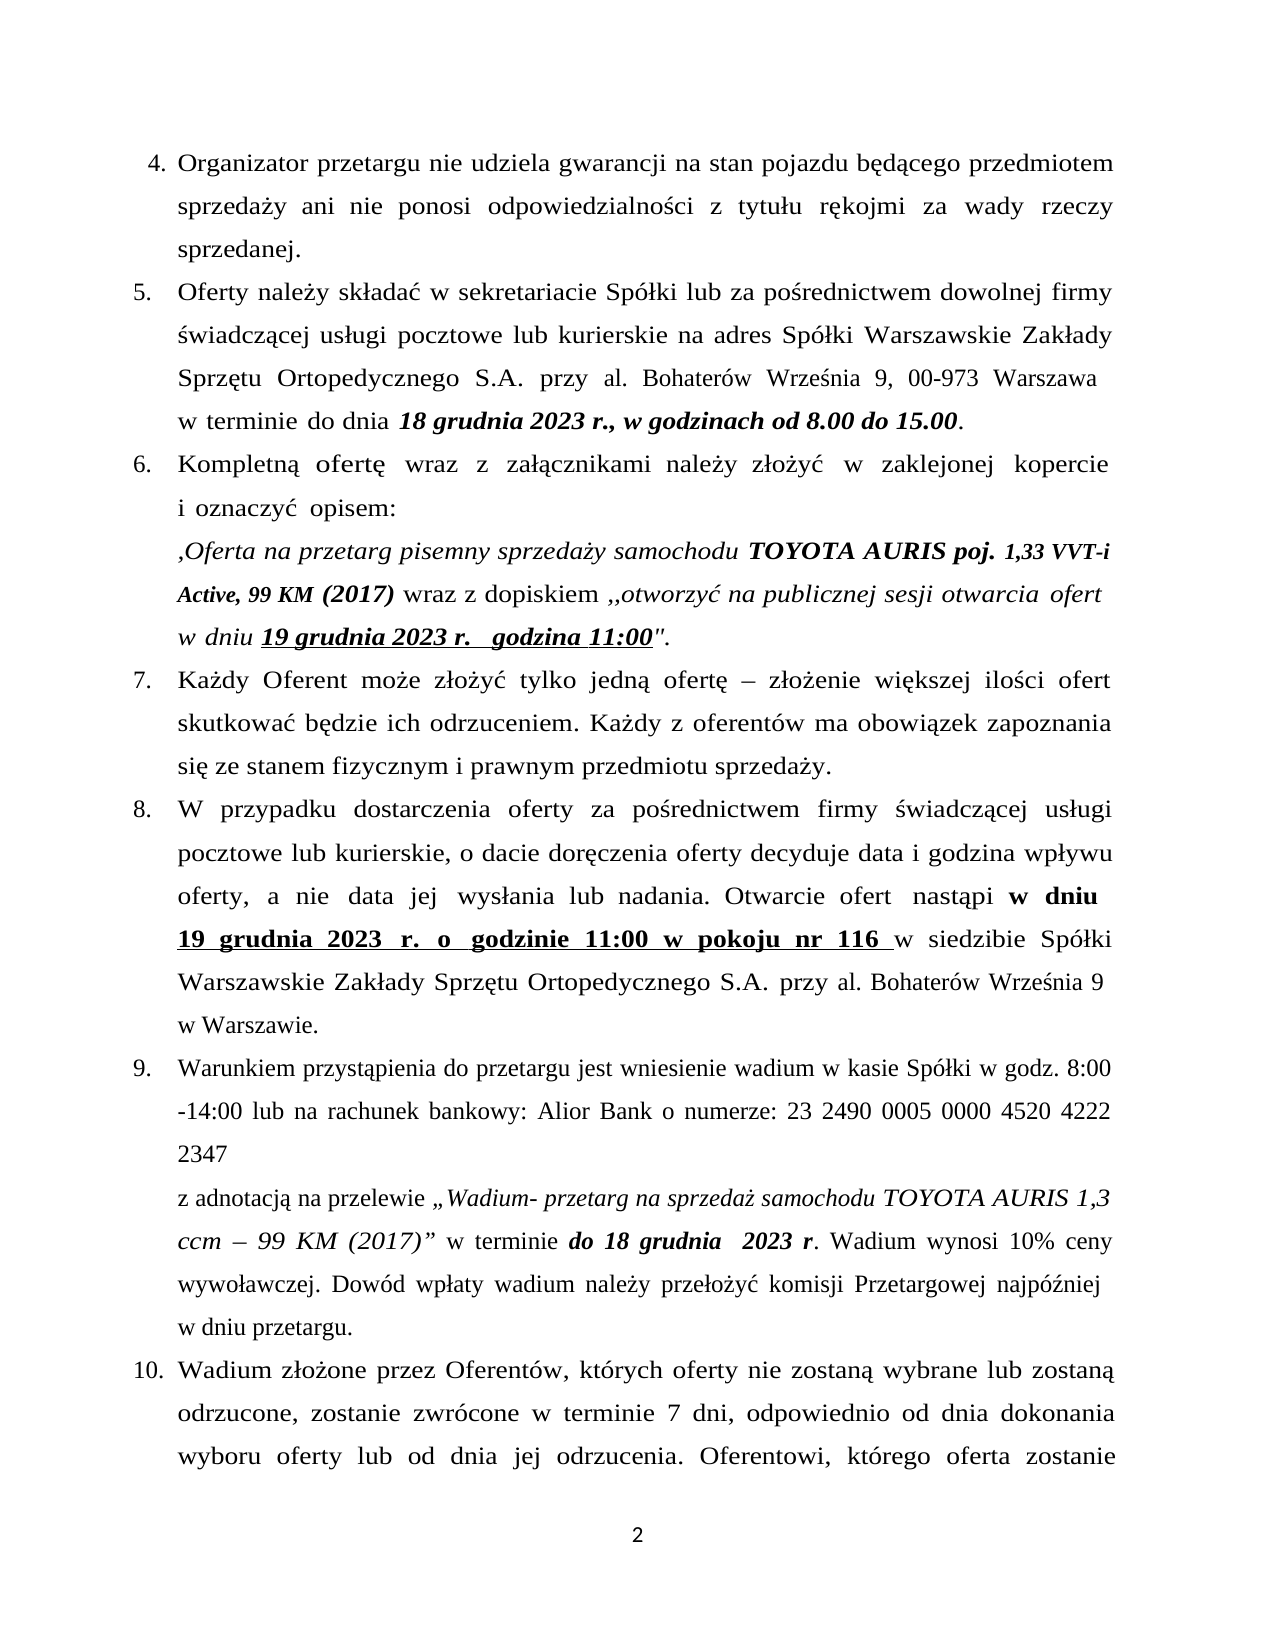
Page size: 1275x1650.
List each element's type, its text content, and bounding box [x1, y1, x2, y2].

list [133, 1355, 1116, 1470]
list Kompletną ofertę wraz z załącznikami należy złożyć w zaklejonej kopercie i oznaczyć opisem: [133, 449, 1127, 521]
list Warunkiem przystąpienia do przetargu jest wniesienie wadium w kasie Spółki w godz. 8:00 -14:00 lub na rachunek bankowy: Alior Bank o numerze: 23 2490 0005 0000 4520 4222 2347 z adnotacją na przelewie „Wadium- przetarg na sprzedaż samochodu TOYOTA AURIS 1,3 ccm – 99 KM (2017)” w terminie do 18 grudnia 2023 r. Wadium wynosi 10% ceny wywoławczej. Dowód wpłaty wadium należy przełożyć komisji Przetargowej najpóźniej w dniu przetargu. [133, 1053, 1113, 1341]
list W przypadku dostarczenia oferty za pośrednictwem firmy świadczącej usługi pocztowe lub kurierskie, o dacie doręczenia oferty decyduje data i godzina wpływu oferty, a nie data jej wysłania lub nadania. Otwarcie ofert nastąpi w dniu 19 grudnia 2023 r. o godzinie 11:00 w pokoju nr 116 w siedzibie Spółki Warszawskie Zakłady Sprzętu Ortopedycznego S.A. przy al. Bohaterów Września 9 w Warszawie. [133, 794, 1113, 1039]
list Organizator przetargu nie udziela gwarancji na stan pojazdu będącego przedmiotem sprzedaży ani nie ponosi odpowiedzialności z tytułu rękojmi za wady rzeczy sprzedanej. [148, 148, 1114, 263]
text ,Oferta na przetarg pisemny sprzedaży samochodu TOYOTA AURIS poj. 1,33 VVT-i Active, 99 KM (2017) wraz z dopiskiem ,,otworzyć na publicznej sesji otwarcia ofert w dniu 19 grudnia 2023 r. godzina 11:00". [177, 536, 1112, 651]
list Każdy Oferent może złożyć tylko jedną ofertę – złożenie większej ilości ofert skutkować będzie ich odrzuceniem. Każdy z oferentów ma obowiązek zapoznania się ze stanem fizycznym i prawnym przedmiotu sprzedaży. [133, 665, 1113, 780]
list Oferty należy składać w sekretariacie Spółki lub za pośrednictwem dowolnej firmy świadczącej usługi pocztowe lub kurierskie na adres Spółki Warszawskie Zakłady Sprzętu Ortopedycznego S.A. przy al. Bohaterów Września 9, 00-973 Warszawa w terminie do dnia 18 grudnia 2023 r., w godzinach od 8.00 do 15.00. [133, 277, 1112, 435]
